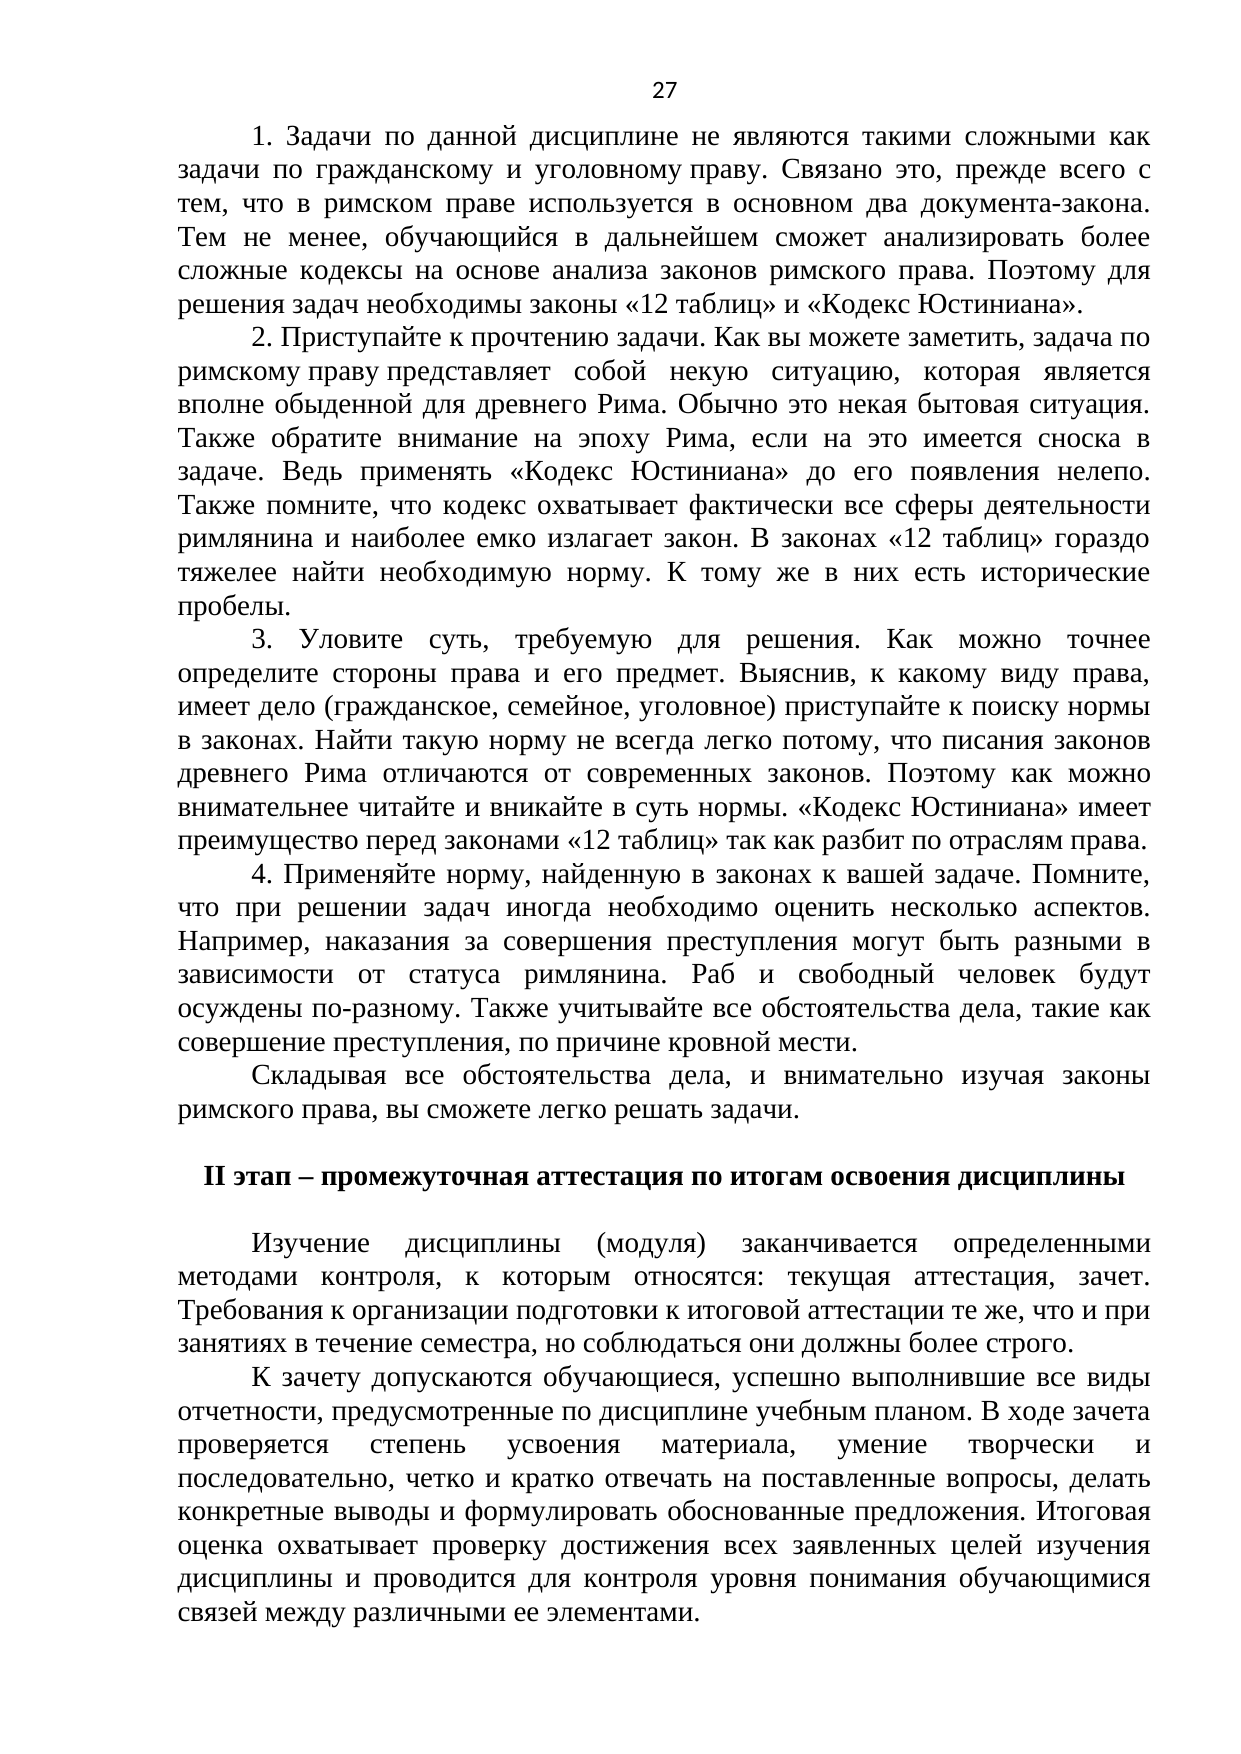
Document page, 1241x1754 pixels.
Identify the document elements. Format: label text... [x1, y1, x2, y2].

text 1. Задачи по данной дисциплине не являются такими сложными как задачи по гражданскому и уголовному праву. Связано это, прежде всего с тем, что в римском праве используется в основном два документа-закона. Тем не менее, обучающийся в дальнейшем сможет анализировать более сложные кодексы на основе анализа законов римского права. Поэтому для решения задач необходимы законы «12 таблиц» и «Кодекс Юстиниана». [177, 118, 1152, 319]
text 3. Уловите суть, требуемую для решения. Как можно точнее определите стороны права и его предмет. Выяснив, к какому виду права, имеет дело (гражданское, семейное, уголовное) приступайте к поиску нормы в законах. Найти такую норму не всегда легко потому, что писания законов древнего Рима отличаются от современных законов. Поэтому как можно внимательнее читайте и вникайте в суть нормы. «Кодекс Юстиниана» имеет преимущество перед законами «12 таблиц» так как разбит по отраслям права. [177, 621, 1152, 856]
text Изучение дисциплины (модуля) заканчивается определенными методами контроля, к которым относятся: текущая аттестация, зачет. Требования к организации подготовки к итоговой аттестации те же, что и при занятиях в течение семестра, но соблюдаться они должны более строго. [177, 1225, 1152, 1359]
text 4. Применяйте норму, найденную в законах к вашей задаче. Помните, что при решении задач иногда необходимо оценить несколько аспектов. Например, наказания за совершения преступления могут быть разными в зависимости от статуса римлянина. Раб и свободный человек будут осуждены по-разному. Также учитывайте все обстоятельства дела, такие как совершение преступления, по причине кровной мести. [177, 856, 1152, 1057]
text К зачету допускаются обучающиеся, успешно выполнившие все виды отчетности, предусмотренные по дисциплине учебным планом. В ходе зачета проверяется степень усвоения материала, умение творчески и последовательно, четко и кратко отвечать на поставленные вопросы, делать конкретные выводы и формулировать обоснованные предложения. Итоговая оценка охватывает проверку достижения всех заявленных целей изучения дисциплины и проводится для контроля уровня понимания обучающимися связей между различными ее элементами. [177, 1359, 1152, 1627]
text 2. Приступайте к прочтению задачи. Как вы можете заметить, задача по римскому праву представляет собой некую ситуацию, которая является вполне обыденной для древнего Рима. Обычно это некая бытовая ситуация. Также обратите внимание на эпоху Рима, если на это имеется сноска в задаче. Ведь применять «Кодекс Юстиниана» до его появления нелепо. Также помните, что кодекс охватывает фактически все сферы деятельности римлянина и наиболее емко излагает закон. В законах «12 таблиц» гораздо тяжелее найти необходимую норму. К тому же в них есть исторические пробелы. [177, 319, 1152, 621]
text II этап – промежуточная аттестация по итогам освоения дисциплины [177, 1158, 1152, 1191]
text Складывая все обстоятельства дела, и внимательно изучая законы римского права, вы сможете легко решать задачи. [177, 1057, 1152, 1124]
